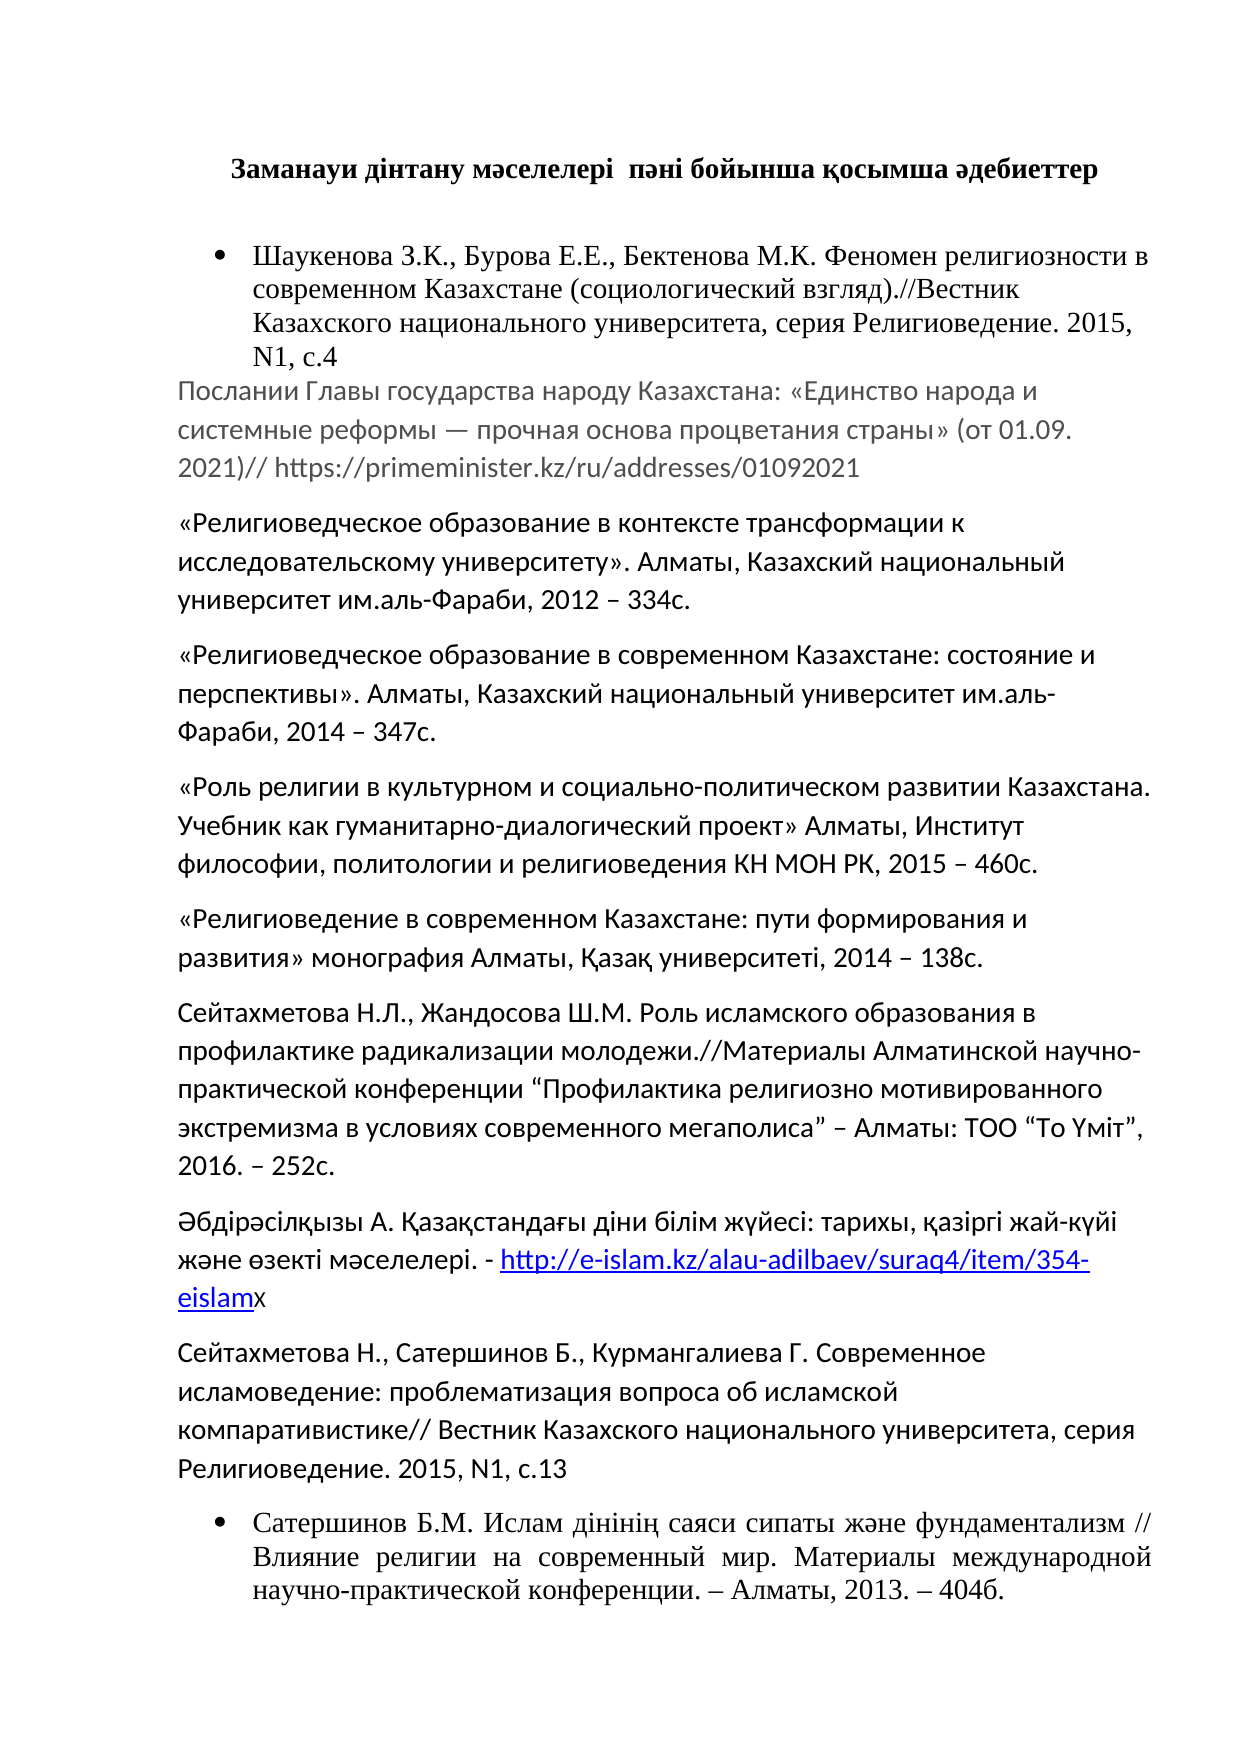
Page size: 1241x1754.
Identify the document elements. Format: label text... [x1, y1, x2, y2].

list Сатершинов Б.М. Ислам дінінің саяси сипаты және фундаментализм // Влияние религии на современный мир. Материалы международной научно-практической конференции. – Алматы, 2013. – 404б. [215, 1505, 1152, 1606]
list Шаукенова З.К., Бурова Е.Е., Бектенова М.К. Феномен религиозности в современном Казахстане (социологический взгляд).//Вестник Казахского национального университета, серия Религиоведение. 2015, N1, с.4 [215, 238, 1152, 372]
text Заманауи дінтану мәселелері пәні бойынша қосымша әдебиеттер [177, 152, 1152, 185]
